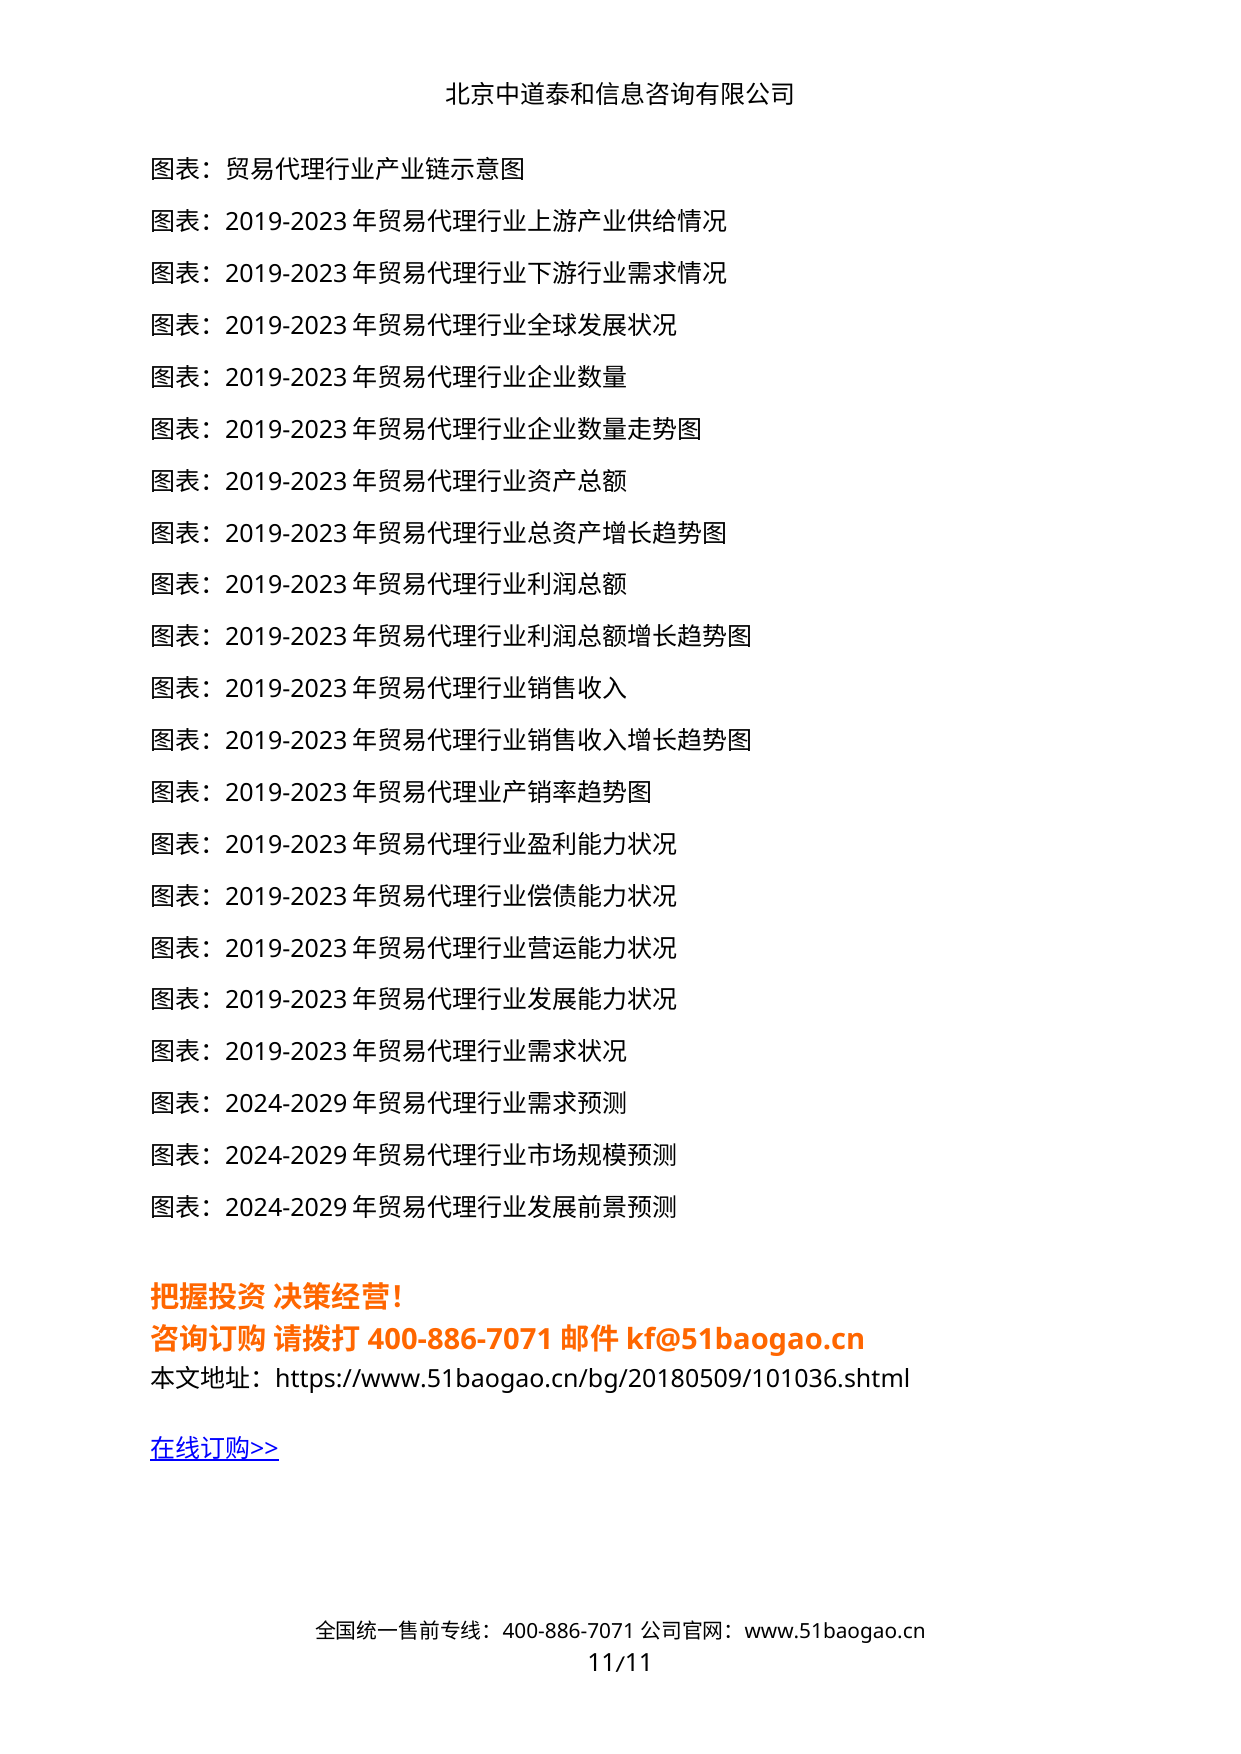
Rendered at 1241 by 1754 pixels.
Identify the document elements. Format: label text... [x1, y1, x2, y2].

text 图表：2019-2023年贸易代理行业全球发展状况 [150, 306, 1090, 342]
text 在线订购>> [150, 1394, 1090, 1465]
text 图表：2019-2023年贸易代理行业上游产业供给情况 [150, 202, 1090, 238]
text 把握投资 决策经营！咨询订购 请拨打 400-886-7071 邮件 kf@51baogao.cn本文地址：https://www.51baogao.cn/bg/20180509/101036.shtml [150, 1239, 1090, 1394]
text 图表：2019-2023年贸易代理行业总资产增长趋势图 [150, 513, 1090, 549]
text 图表：2019-2023年贸易代理行业需求状况 [150, 1032, 1090, 1068]
text 图表：2024-2029年贸易代理行业发展前景预测 [150, 1187, 1090, 1224]
text 图表：2019-2023年贸易代理行业销售收入增长趋势图 [150, 721, 1090, 757]
text 图表：2019-2023年贸易代理行业利润总额增长趋势图 [150, 617, 1090, 653]
text 图表：2019-2023年贸易代理行业下游行业需求情况 [150, 254, 1090, 290]
text 图表：2019-2023年贸易代理行业资产总额 [150, 461, 1090, 497]
text 图表：2019-2023年贸易代理业产销率趋势图 [150, 772, 1090, 809]
text 图表：2024-2029年贸易代理行业市场规模预测 [150, 1136, 1090, 1172]
text 图表：2019-2023年贸易代理行业营运能力状况 [150, 928, 1090, 964]
text 图表：2019-2023年贸易代理行业企业数量走势图 [150, 409, 1090, 446]
text 图表：2019-2023年贸易代理行业利润总额 [150, 565, 1090, 601]
text 图表：2024-2029年贸易代理行业需求预测 [150, 1084, 1090, 1120]
text 图表：2019-2023年贸易代理行业盈利能力状况 [150, 824, 1090, 861]
text 图表：2019-2023年贸易代理行业偿债能力状况 [150, 876, 1090, 912]
text 图表：2019-2023年贸易代理行业发展能力状况 [150, 980, 1090, 1016]
text 图表：2019-2023年贸易代理行业销售收入 [150, 669, 1090, 705]
text 图表：2019-2023年贸易代理行业企业数量 [150, 357, 1090, 394]
text 图表：贸易代理行业产业链示意图 [150, 150, 1090, 186]
